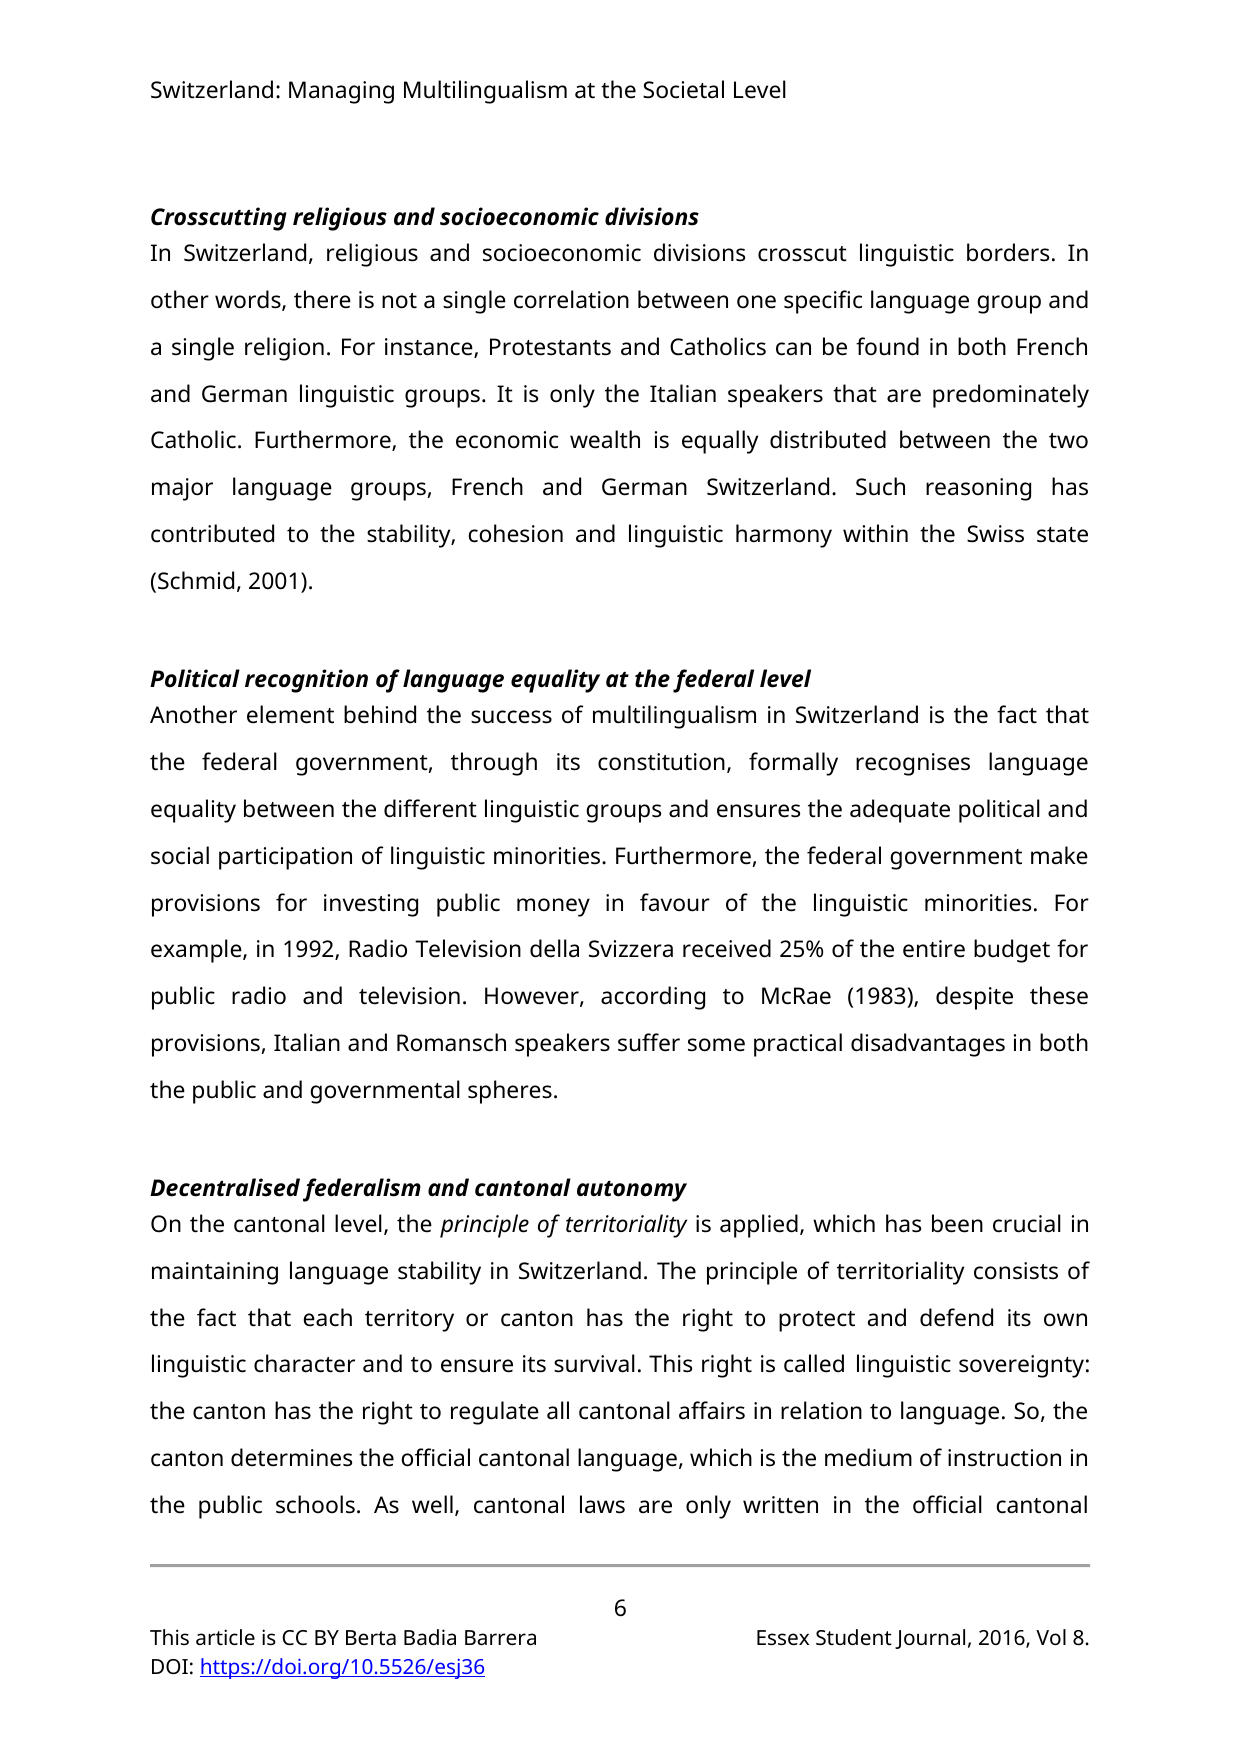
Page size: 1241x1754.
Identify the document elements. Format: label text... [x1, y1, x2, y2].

subtitle Crosscutting religious and socioeconomic divisions [150, 201, 1090, 232]
text Another element behind the success of multilingualism in Switzerland is the fact that the federal government, through its constitution, formally recognises language equality between the different linguistic groups and ensures the adequate political and social participation of linguistic minorities. Furthermore, the federal government make provisions for investing public money in favour of the linguistic minorities. For example, in 1992, Radio Television della Svizzera received 25% of the entire budget for public radio and television. However, according to McRae (1983), despite these provisions, Italian and Romansch speakers suffer some practical disadvantages in both the public and governmental spheres. [150, 699, 1090, 1105]
subtitle Decentralised federalism and cantonal autonomy [150, 1172, 1090, 1203]
text In Switzerland, religious and socioeconomic divisions crosscut linguistic borders. In other words, there is not a single correlation between one specific language group and a single religion. For instance, Protestants and Catholics can be found in both French and German linguistic groups. It is only the Italian speakers that are predominately Catholic. Furthermore, the economic wealth is equally distributed between the two major language groups, French and German Switzerland. Such reasoning has contributed to the stability, cohesion and linguistic harmony within the Swiss state (Schmid, 2001). [150, 237, 1090, 596]
subtitle Political recognition of language equality at the federal level [150, 663, 1090, 694]
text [150, 1208, 1090, 1520]
